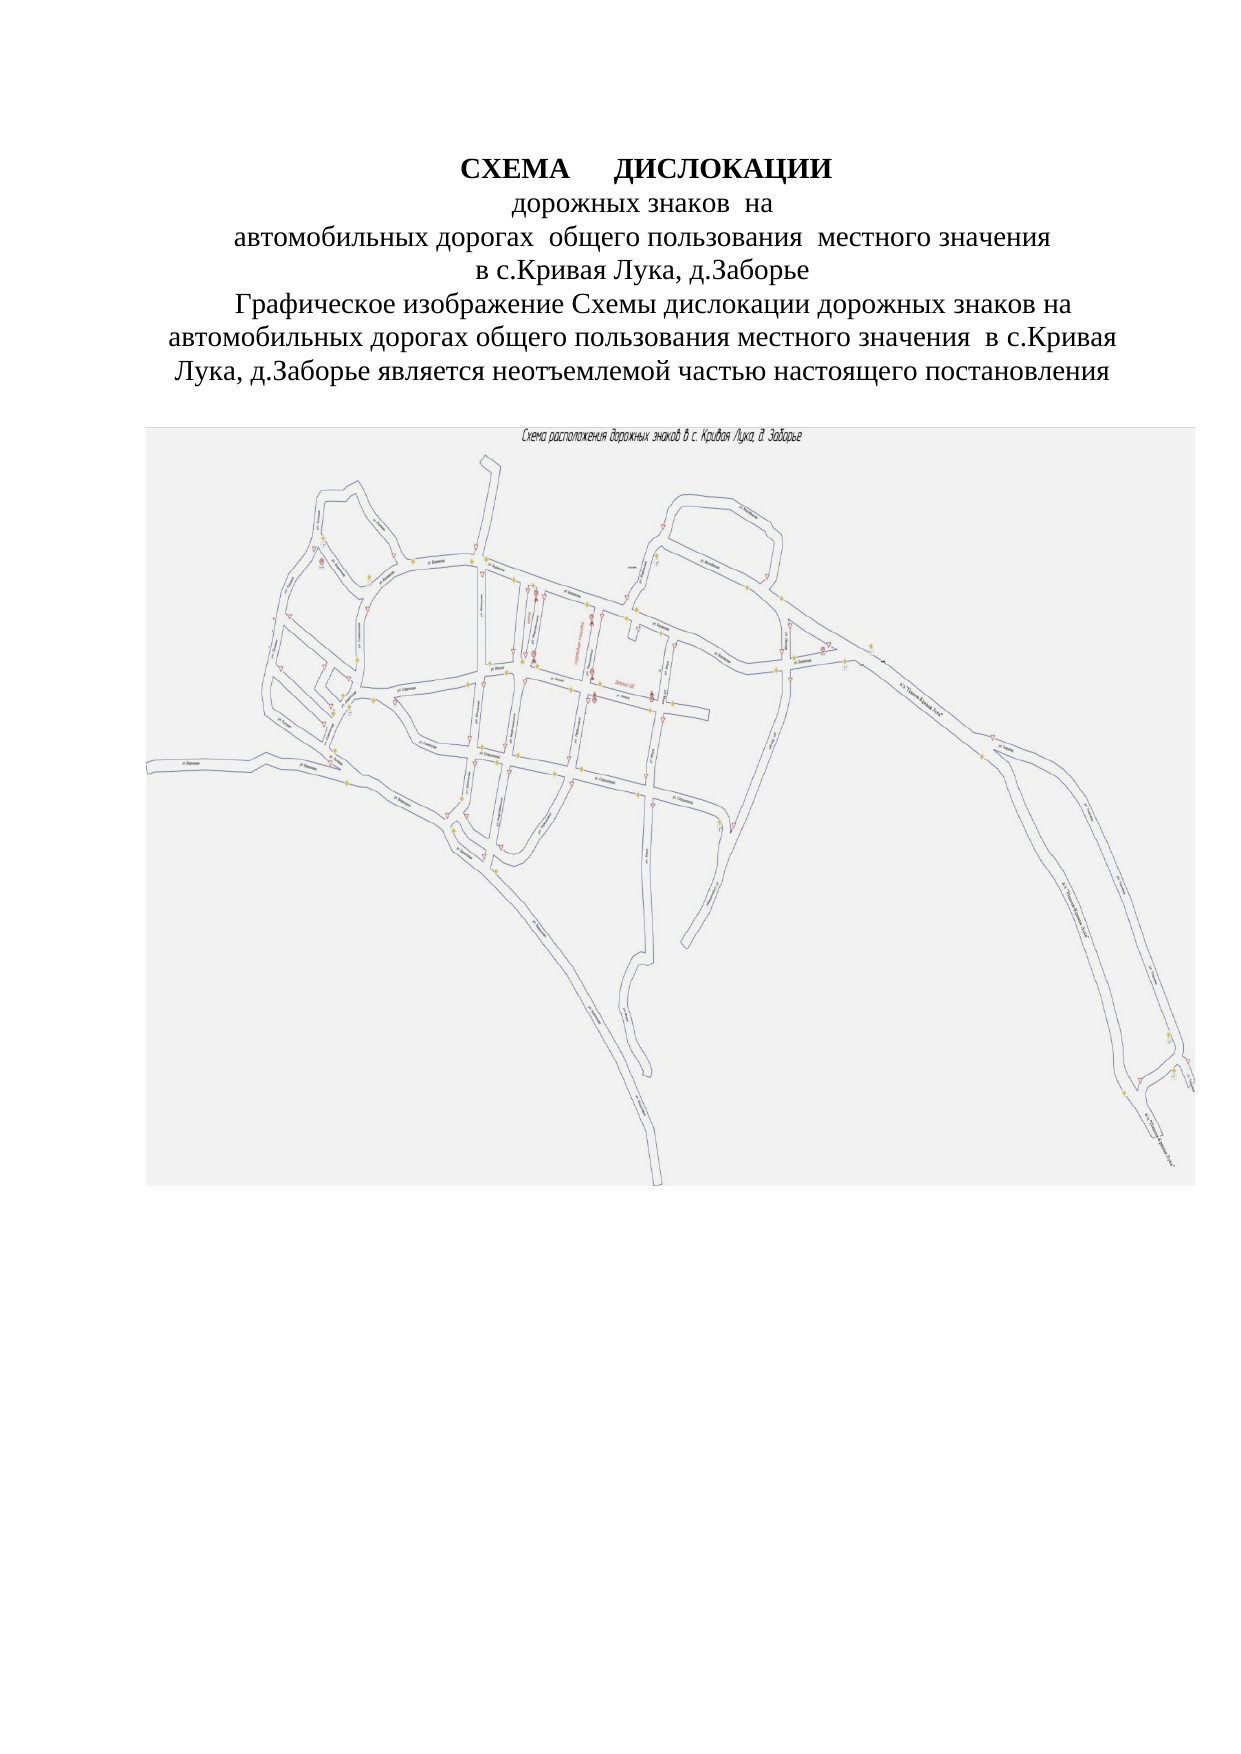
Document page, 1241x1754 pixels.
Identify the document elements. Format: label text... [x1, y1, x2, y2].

picture [145, 427, 1196, 1186]
text автомобильных дорогах общего пользования местного значения [133, 219, 1152, 252]
text СХЕМА ДИСЛОКАЦИИ [133, 118, 1152, 185]
text дорожных знаков на [133, 185, 1152, 219]
text Графическое изображение Схемы дислокации дорожных знаков на автомобильных дорогах общего пользования местного значения в с.Кривая Лука, д.Заборье является неотъемлемой частью настоящего постановления [133, 286, 1152, 386]
text в с.Кривая Лука, д.Заборье [133, 252, 1152, 286]
